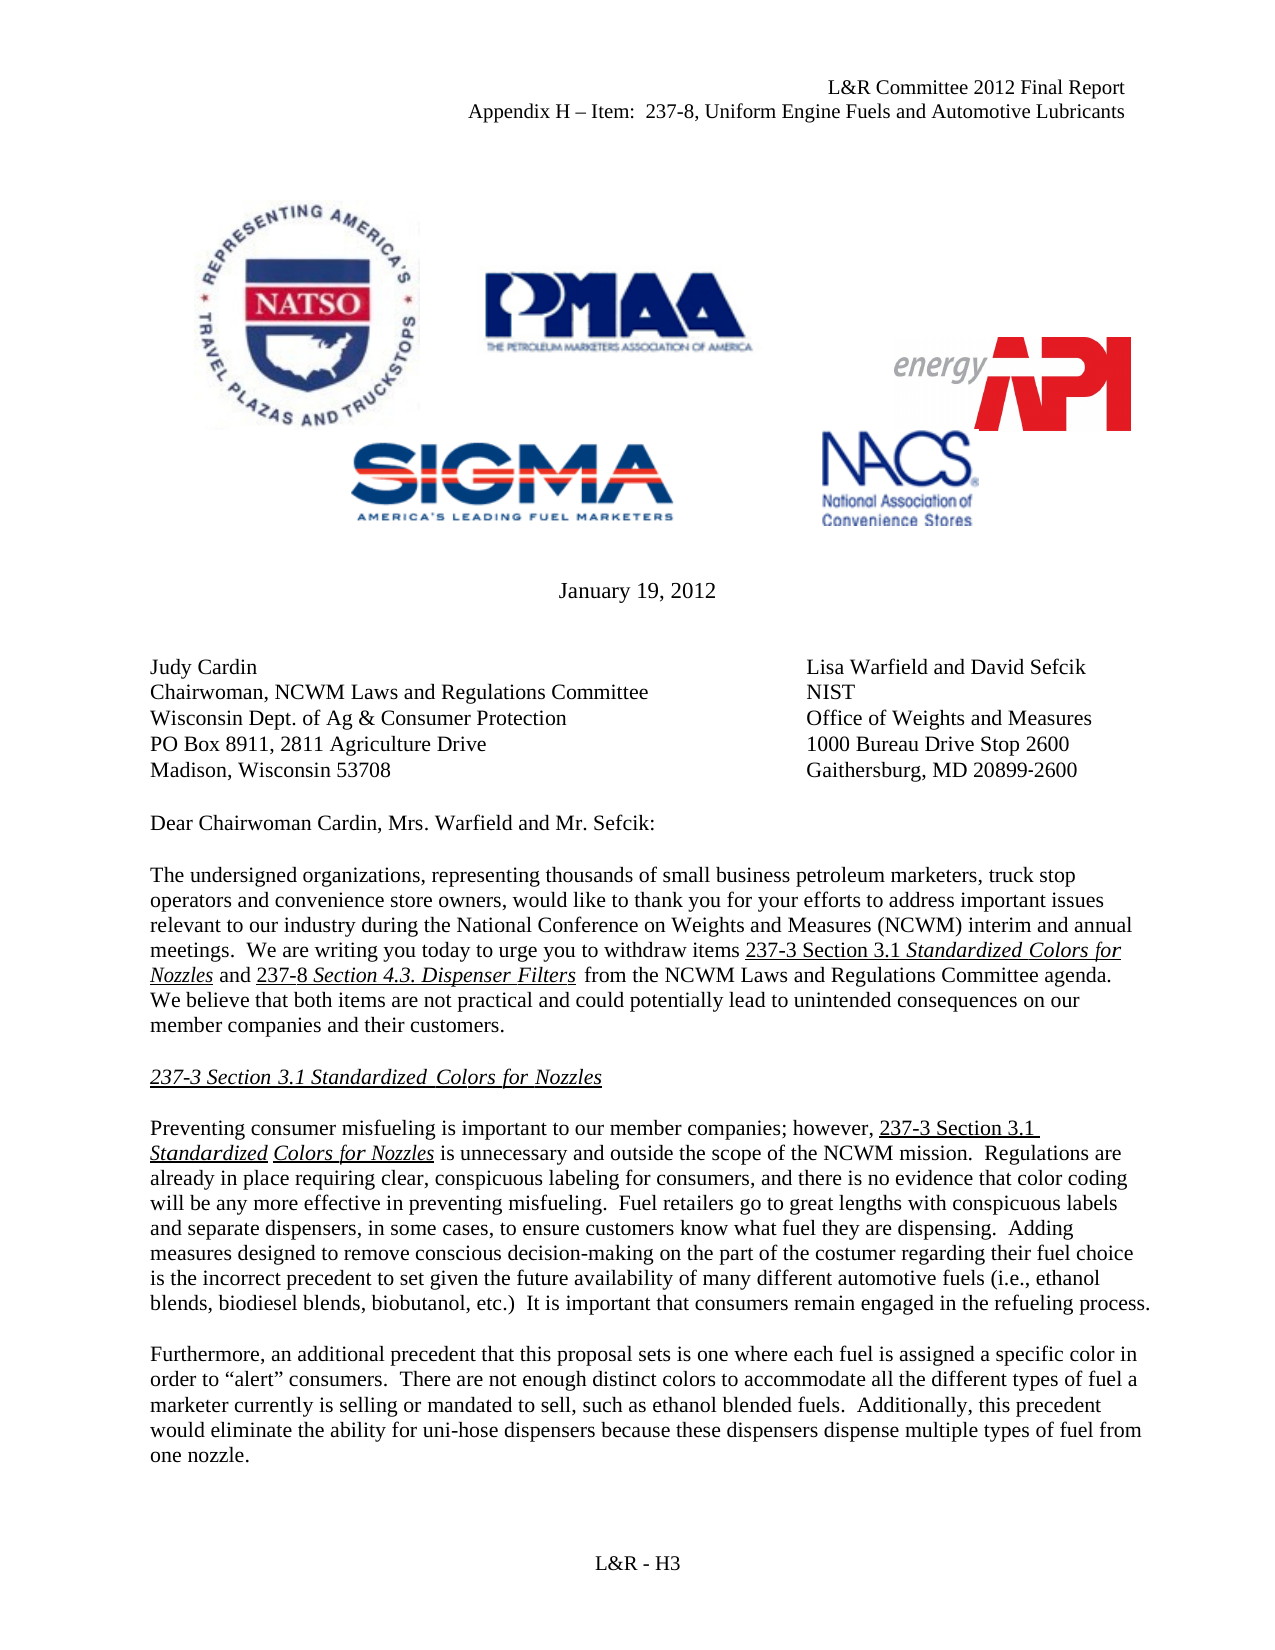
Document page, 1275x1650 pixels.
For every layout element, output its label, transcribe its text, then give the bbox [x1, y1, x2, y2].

text Wisconsin Dept. of Ag & Consumer Protection Office of Weights and Measures [150, 704, 1125, 731]
text Judy Cardin Lisa Warfield and David Sefcik [150, 654, 1125, 679]
text Dear Chairwoman Cardin, Mrs. Warfield and Mr. Sefcik: [150, 810, 1125, 836]
picture [444, 198, 788, 430]
text Preventing consumer misfueling is important to our member companies; however, 237-3 Section 3.1 Standardized Colors for Nozzles is unnecessary and outside the scope of the NCWM mission. Regulations are already in place requiring clear, conspicuous labeling for consumers, and there is no evidence that color coding will be any more effective in preventing misfueling. Fuel retailers go to great lengths with conspicuous labels and separate dispensers, in some cases, to ensure customers know what fuel they are dispensing. Adding measures designed to remove conscious decision-making on the part of the costumer regarding their fuel choice is the incorrect precedent to set given the future availability of many different automotive fuels (i.e., ethanol blends, biodiesel blends, biobutanol, etc.) It is important that consumers remain engaged in the refueling process. [150, 1115, 1153, 1315]
picture [194, 200, 420, 430]
text Madison, Wisconsin 53708 Gaithersburg, MD 20899‐2600 [150, 757, 1125, 798]
text Chairwoman, NCWM Laws and Regulations Committee NIST [150, 679, 1125, 704]
picture [821, 337, 1131, 526]
picture [346, 439, 688, 526]
text January 19, 2012 [150, 577, 1125, 604]
text The undersigned organizations, representing thousands of small business petroleum marketers, truck stop operators and convenience store owners, would like to thank you for your efforts to address important issues relevant to our industry during the National Conference on Weights and Measures (NCWM) interim and annual meetings. We are writing you today to urge you to withdraw items 237-3 Section 3.1 Standardized Colors for Nozzles and 237-8 Section 4.3. Dispenser Filters from the NCWM Laws and Regulations Committee agenda. We believe that both items are not practical and could potentially lead to unintended consequences on our member companies and their customers. [150, 862, 1153, 1037]
text 237-3 Section 3.1 Standardized Colors for Nozzles [150, 1064, 1125, 1089]
text Furthermore, an additional precedent that this proposal sets is one where each fuel is assigned a specific color in order to “alert” consumers. There are not enough distinct colors to accommodate all the different types of fuel a marketer currently is selling or mandated to sell, such as ethanol blended fuels. Additionally, this precedent would eliminate the ability for uni-hose dispensers because these dispensers dispense multiple types of fuel from one nozzle. [150, 1341, 1144, 1467]
text PO Box 8911, 2811 Agriculture Drive 1000 Bureau Drive Stop 2600 [150, 731, 1125, 757]
